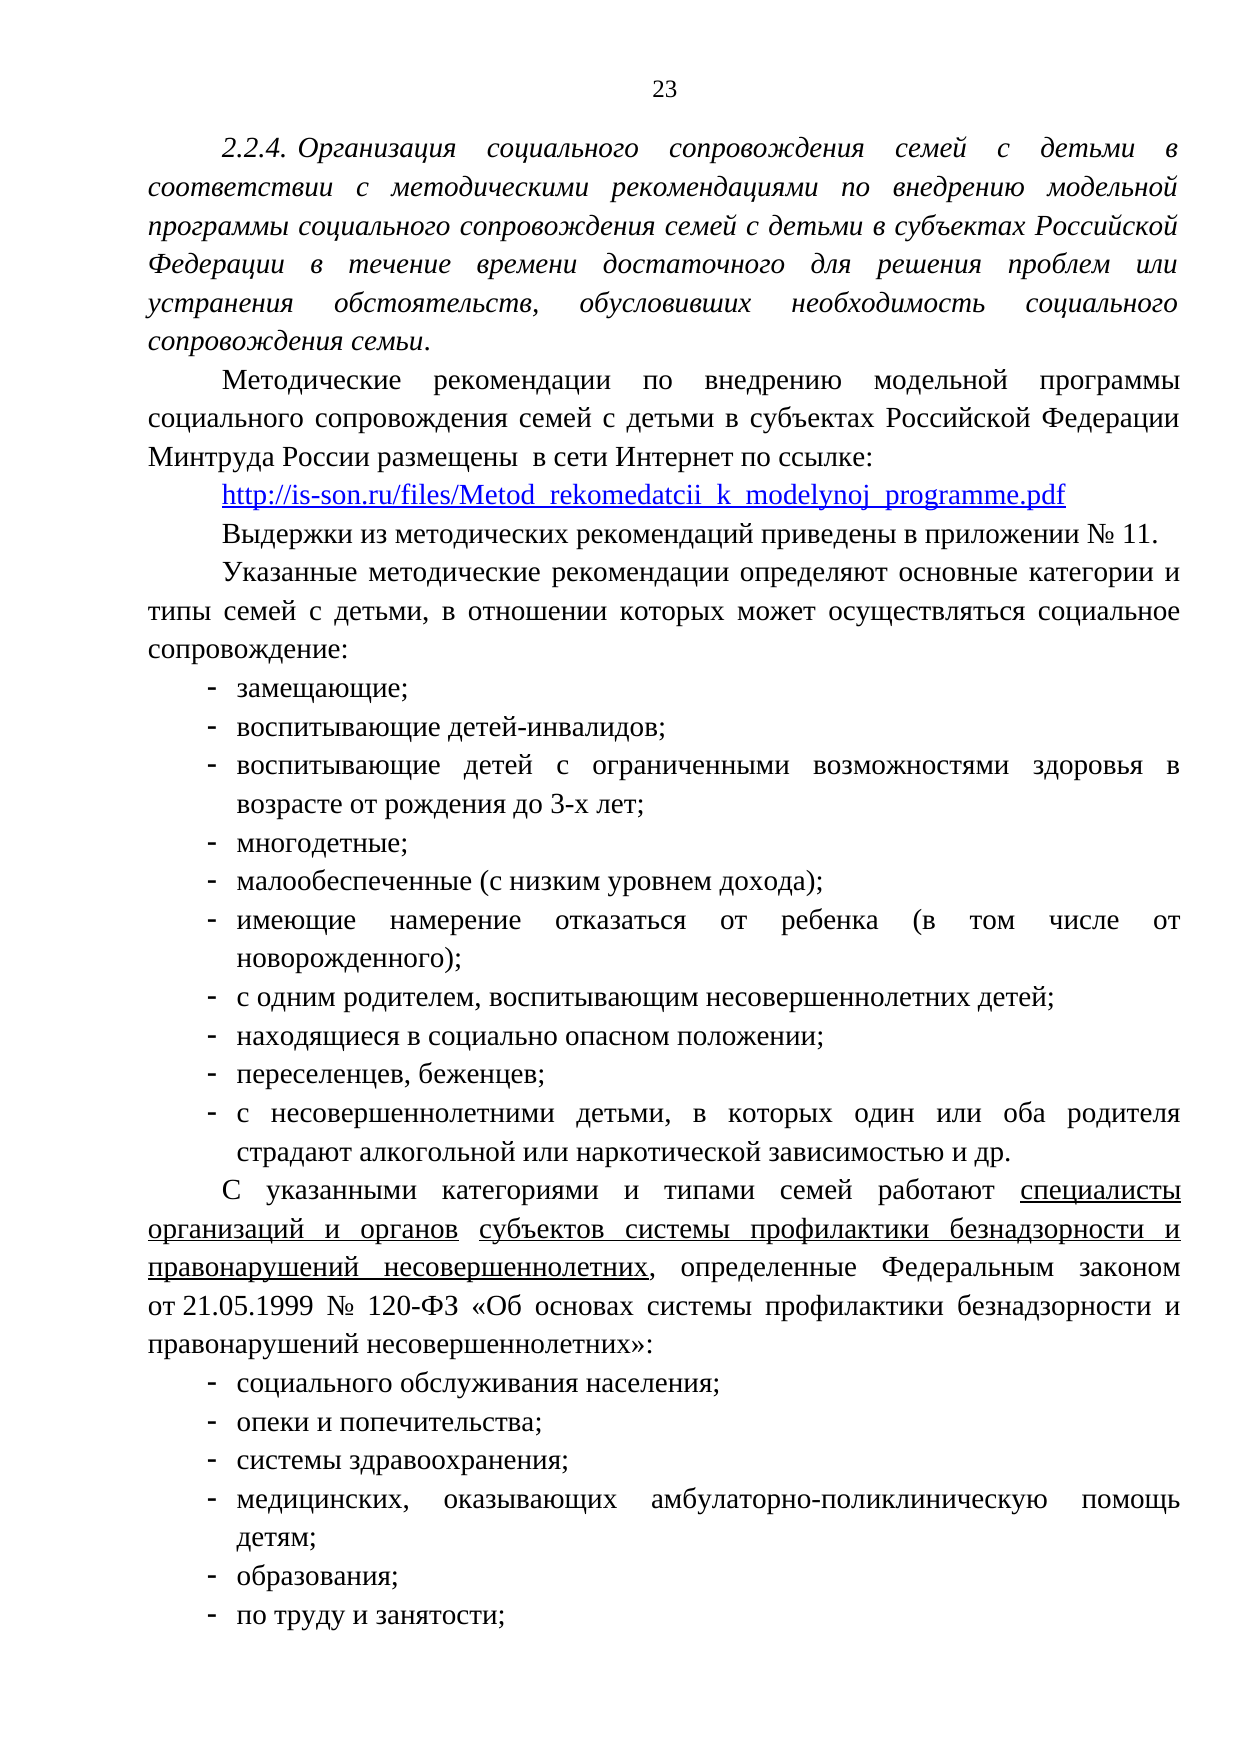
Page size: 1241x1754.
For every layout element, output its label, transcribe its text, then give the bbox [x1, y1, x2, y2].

list малообеспеченные (с низким уровнем дохода); [207, 863, 1181, 897]
text Методические рекомендации по внедрению модельной программы социального сопровождения семей с детьми в субъектах Российской Федерации Минтруда России размещены в сети Интернет по ссылке: [148, 362, 1181, 472]
text 2.2.4. Организация социального сопровождения семей с детьми в соответствии с методическими рекомендациями по внедрению модельной программы социального сопровождения семей с детьми в субъектах Российской Федерации в течение времени достаточного для решения проблем или устранения обстоятельств, обусловивших необходимость социального сопровождения семьи. [148, 131, 1181, 357]
list системы здравоохранения; [207, 1442, 1181, 1476]
text Указанные методические рекомендации определяют основные категории и типы семей с детьми, в отношении которых может осуществляться социальное сопровождение: [148, 554, 1181, 665]
list имеющие намерение отказаться от ребенка (в том числе от новорожденного); [207, 902, 1181, 974]
list с несовершеннолетними детьми, в которых один или оба родителя страдают алкогольной или наркотической зависимостью и др. [207, 1095, 1181, 1167]
list по труду и занятости; [207, 1597, 1181, 1630]
text http://is-son.ru/files/Metod_rekomedatcii_k_modelynoj_programme.pdf [148, 477, 1181, 511]
list находящиеся в социально опасном положении; [207, 1018, 1181, 1051]
list медицинских, оказывающих амбулаторно-поликлиническую помощь детям; [207, 1481, 1181, 1553]
list с одним родителем, воспитывающим несовершеннолетних детей; [207, 979, 1181, 1013]
list образования; [207, 1558, 1181, 1592]
list воспитывающие детей-инвалидов; [207, 709, 1181, 742]
list социального обслуживания населения; [207, 1365, 1181, 1399]
list замещающие; [207, 670, 1181, 704]
list воспитывающие детей с ограниченными возможностями здоровья в возрасте от рождения до 3-х лет; [207, 747, 1181, 820]
list многодетные; [207, 825, 1181, 858]
text С указанными категориями и типами семей работают специалисты организаций и органов субъектов системы профилактики безнадзорности и правонарушений несовершеннолетних, определенные Федеральным законом от 21.05.1999 № 120-ФЗ «Об основах системы профилактики безнадзорности и правонарушений несовершеннолетних»: [148, 1172, 1181, 1360]
text Выдержки из методических рекомендаций приведены в приложении № 11. [148, 516, 1181, 549]
list опеки и попечительства; [207, 1404, 1181, 1437]
list переселенцев, беженцев; [207, 1056, 1181, 1090]
